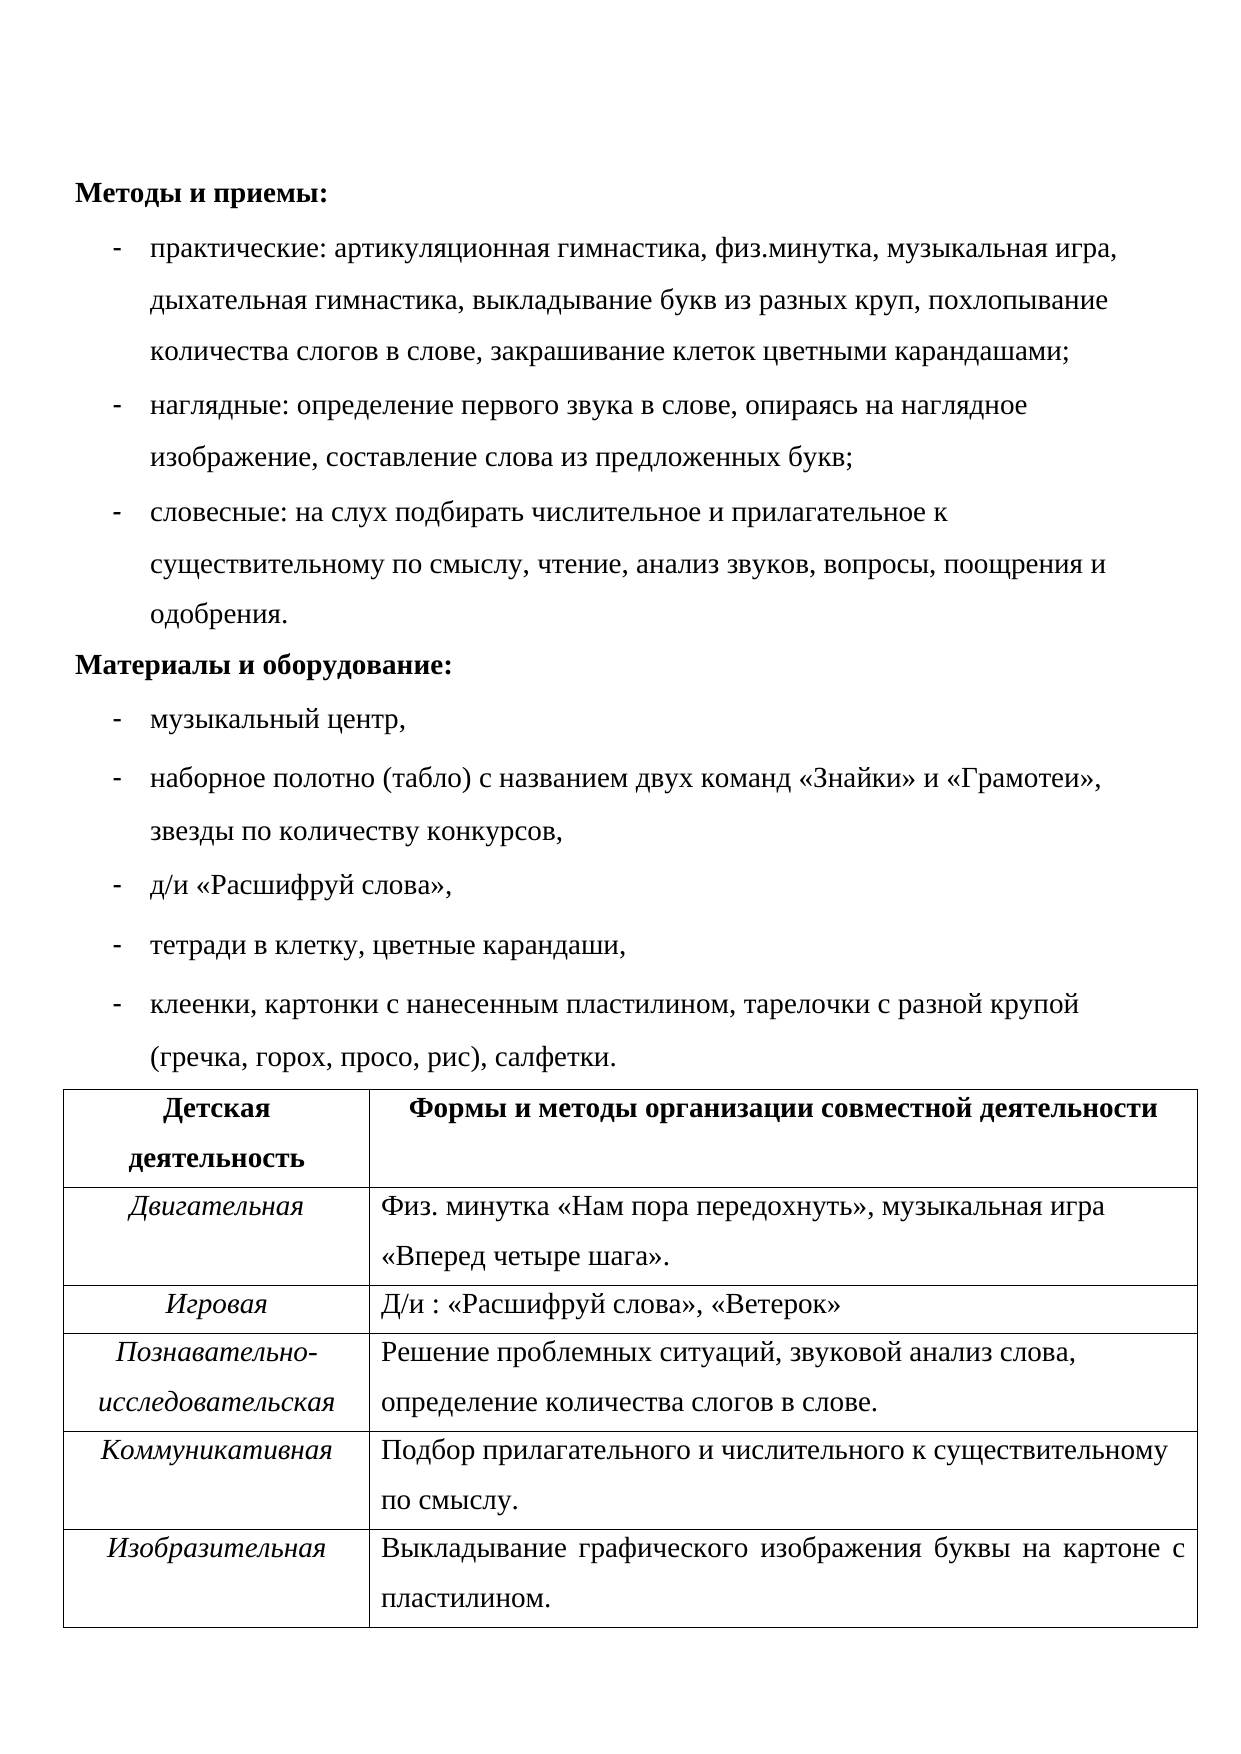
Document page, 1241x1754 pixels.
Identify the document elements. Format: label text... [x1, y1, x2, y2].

table_cell Выкладывание графического изображения буквы на картоне с пластилином. [370, 1530, 1197, 1627]
text Материалы и оборудование: [75, 647, 1165, 680]
list словесные: на слух подбирать числительное и прилагательное к существительному по смыслу, чтение, анализ звуков, вопросы, поощрения и одобрения. [112, 490, 1165, 630]
list тетради в клетку, цветные карандаши, [112, 923, 1165, 963]
table_cell Подбор прилагательного и числительного к существительному по смыслу. [370, 1432, 1197, 1529]
list практические: артикуляционная гимнастика, физ.минутка, музыкальная игра, дыхательная гимнастика, выкладывание букв из разных круп, похлопывание количества слогов в слове, закрашивание клеток цветными карандашами; [112, 226, 1165, 366]
table_cell Изобразительная [64, 1530, 369, 1627]
text Методы и приемы: [75, 176, 1165, 209]
table_cell Физ. минутка «Нам пора передохнуть», музыкальная игра «Вперед четыре шага». [370, 1188, 1197, 1285]
list наборное полотно (табло) с названием двух команд «Знайки» и «Грамотеи», звезды по количеству конкурсов, [112, 757, 1165, 847]
table_cell Игровая [64, 1286, 369, 1333]
list клеенки, картонки с нанесенным пластилином, тарелочки с разной крупой (гречка, горох, просо, рис), салфетки. [112, 982, 1165, 1072]
table_cell Двигательная [64, 1188, 369, 1285]
list наглядные: определение первого звука в слове, опираясь на наглядное изображение, составление слова из предложенных букв; [112, 383, 1165, 473]
list д/и «Расшифруй слова», [112, 863, 1165, 903]
table_cell Д/и : «Расшифруй слова», «Ветерок» [370, 1286, 1197, 1333]
table_cell Коммуникативная [64, 1432, 369, 1529]
table_cell Познавательно-исследовательская [64, 1334, 369, 1431]
table_header Детская деятельность [64, 1090, 369, 1187]
table_cell Решение проблемных ситуаций, звуковой анализ слова, определение количества слогов в слове. [370, 1334, 1197, 1431]
list музыкальный центр, [112, 697, 1165, 737]
table_header Формы и методы организации совместной деятельности [370, 1090, 1197, 1187]
